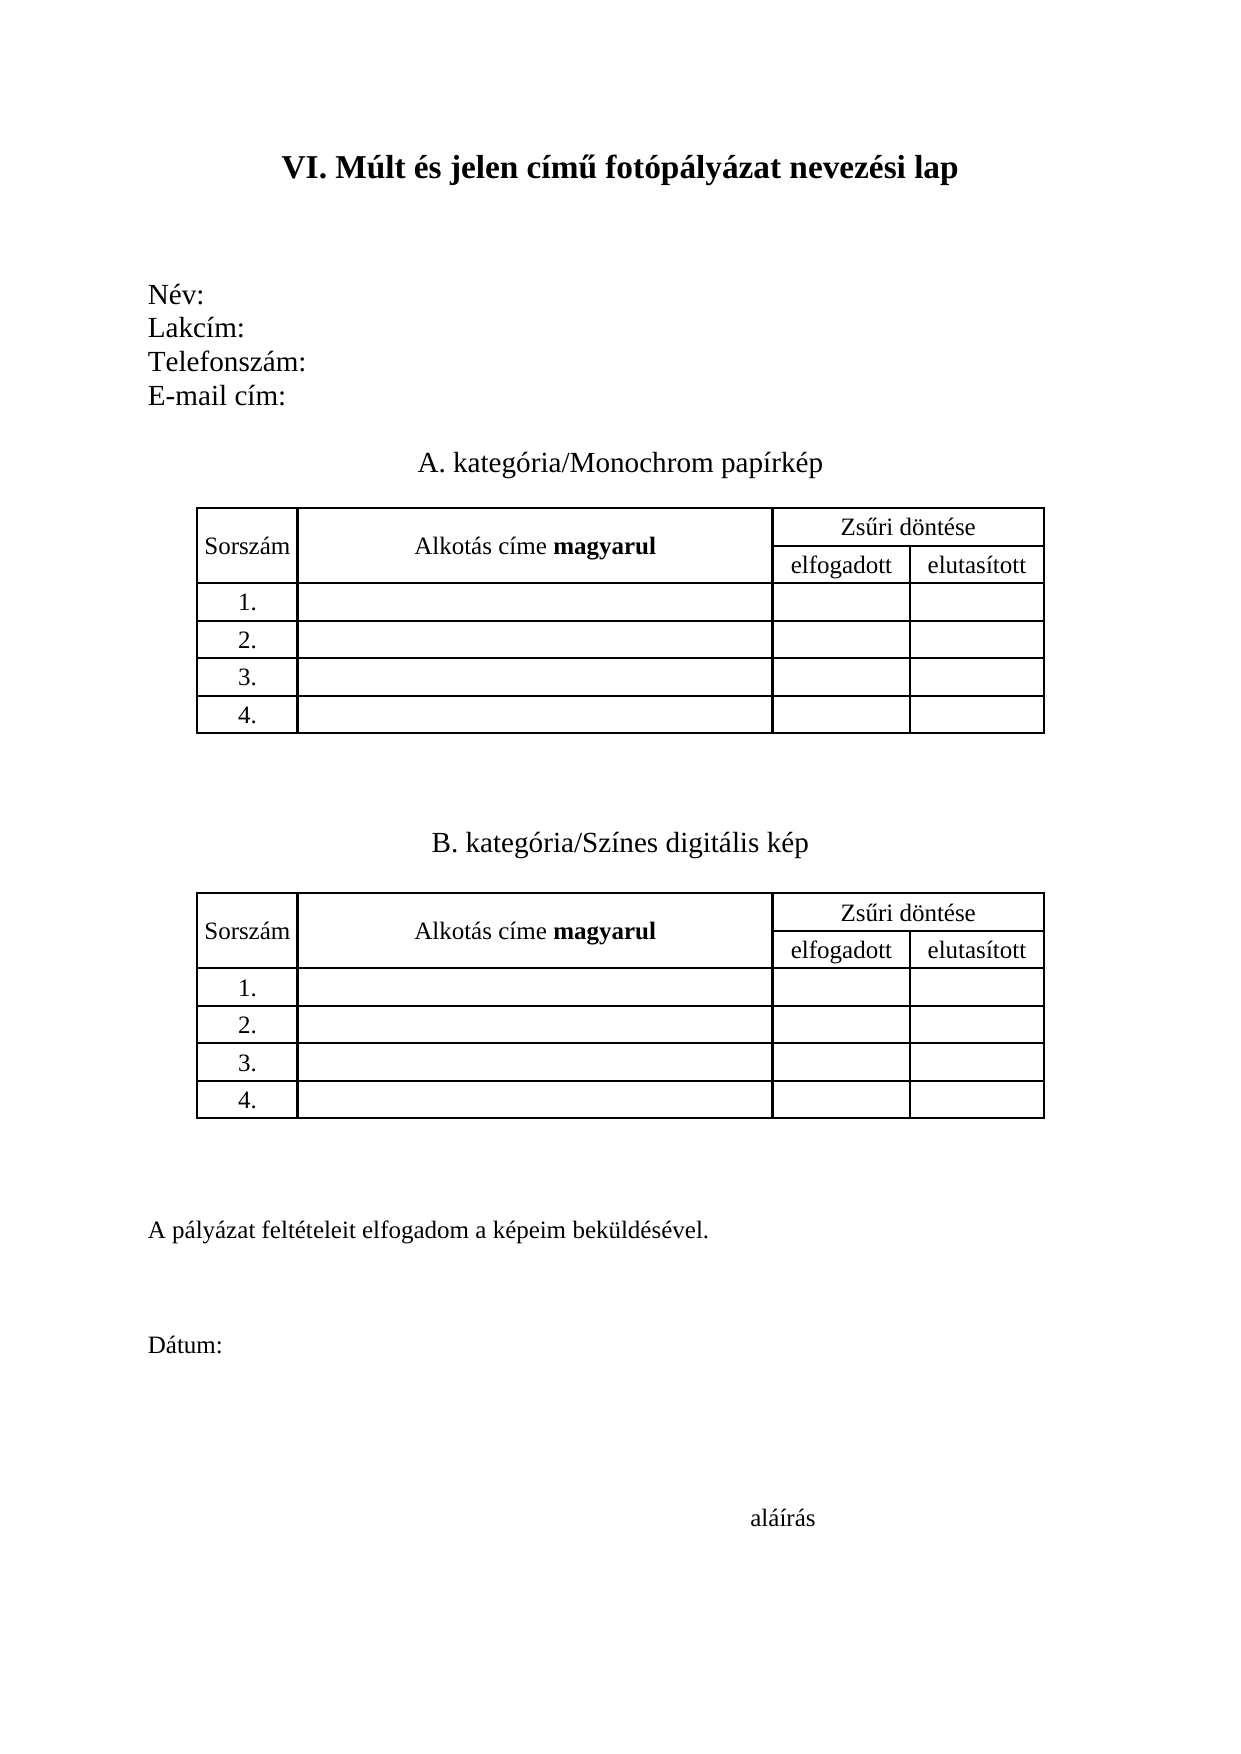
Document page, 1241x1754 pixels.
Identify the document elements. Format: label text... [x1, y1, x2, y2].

table_cell [911, 622, 1043, 657]
text Telefonszám: [148, 344, 1093, 378]
table_cell [774, 584, 909, 619]
table_cell [911, 1007, 1043, 1042]
table_cell 4. [198, 697, 296, 732]
table_cell [774, 969, 909, 1005]
table_cell [774, 1007, 909, 1042]
table_cell [911, 1082, 1043, 1117]
table_cell elutasított [911, 932, 1043, 967]
table_cell [911, 1044, 1043, 1080]
table_cell 3. [198, 1044, 296, 1080]
table_cell 4. [198, 1082, 296, 1117]
table_cell [911, 969, 1043, 1005]
text VI. Múlt és jelen című fotópályázat nevezési lap [148, 148, 1093, 186]
table_cell elfogadott [774, 932, 909, 967]
table_cell 2. [198, 622, 296, 657]
table_cell [299, 659, 771, 694]
table_header Sorszám [198, 894, 296, 967]
table_header Zsűri döntése [774, 894, 1043, 930]
table_cell [299, 969, 771, 1005]
table_cell 3. [198, 659, 296, 694]
table_cell [774, 1044, 909, 1080]
table_cell 1. [198, 584, 296, 619]
table_header Alkotás címe magyarul [299, 509, 771, 582]
text Név: [148, 277, 1093, 311]
table_cell [299, 1044, 771, 1080]
text A pályázat feltételeit elfogadom a képeim beküldésével. [148, 1215, 1093, 1244]
table_cell [911, 697, 1043, 732]
table_cell [774, 622, 909, 657]
text Lakcím: [148, 311, 1093, 344]
table_cell [911, 584, 1043, 619]
table_cell elfogadott [774, 547, 909, 582]
table_cell [299, 1082, 771, 1117]
table_cell 2. [198, 1007, 296, 1042]
text aláírás [148, 1503, 1093, 1531]
table_cell [299, 697, 771, 732]
table_cell [774, 659, 909, 694]
table_cell [299, 1007, 771, 1042]
table_cell [299, 584, 771, 619]
table_cell [774, 1082, 909, 1117]
text E-mail cím: [148, 378, 1093, 411]
text A. kategória/Monochrom papírkép [148, 445, 1093, 478]
table_cell [299, 622, 771, 657]
text B. kategória/Színes digitális kép [148, 825, 1093, 859]
table_header Sorszám [198, 509, 296, 582]
table_header Alkotás címe magyarul [299, 894, 771, 967]
table_header Zsűri döntése [774, 509, 1043, 544]
table_cell 1. [198, 969, 296, 1005]
text Dátum: [148, 1330, 1093, 1359]
table_cell [911, 659, 1043, 694]
table_cell elutasított [911, 547, 1043, 582]
table_cell [774, 697, 909, 732]
